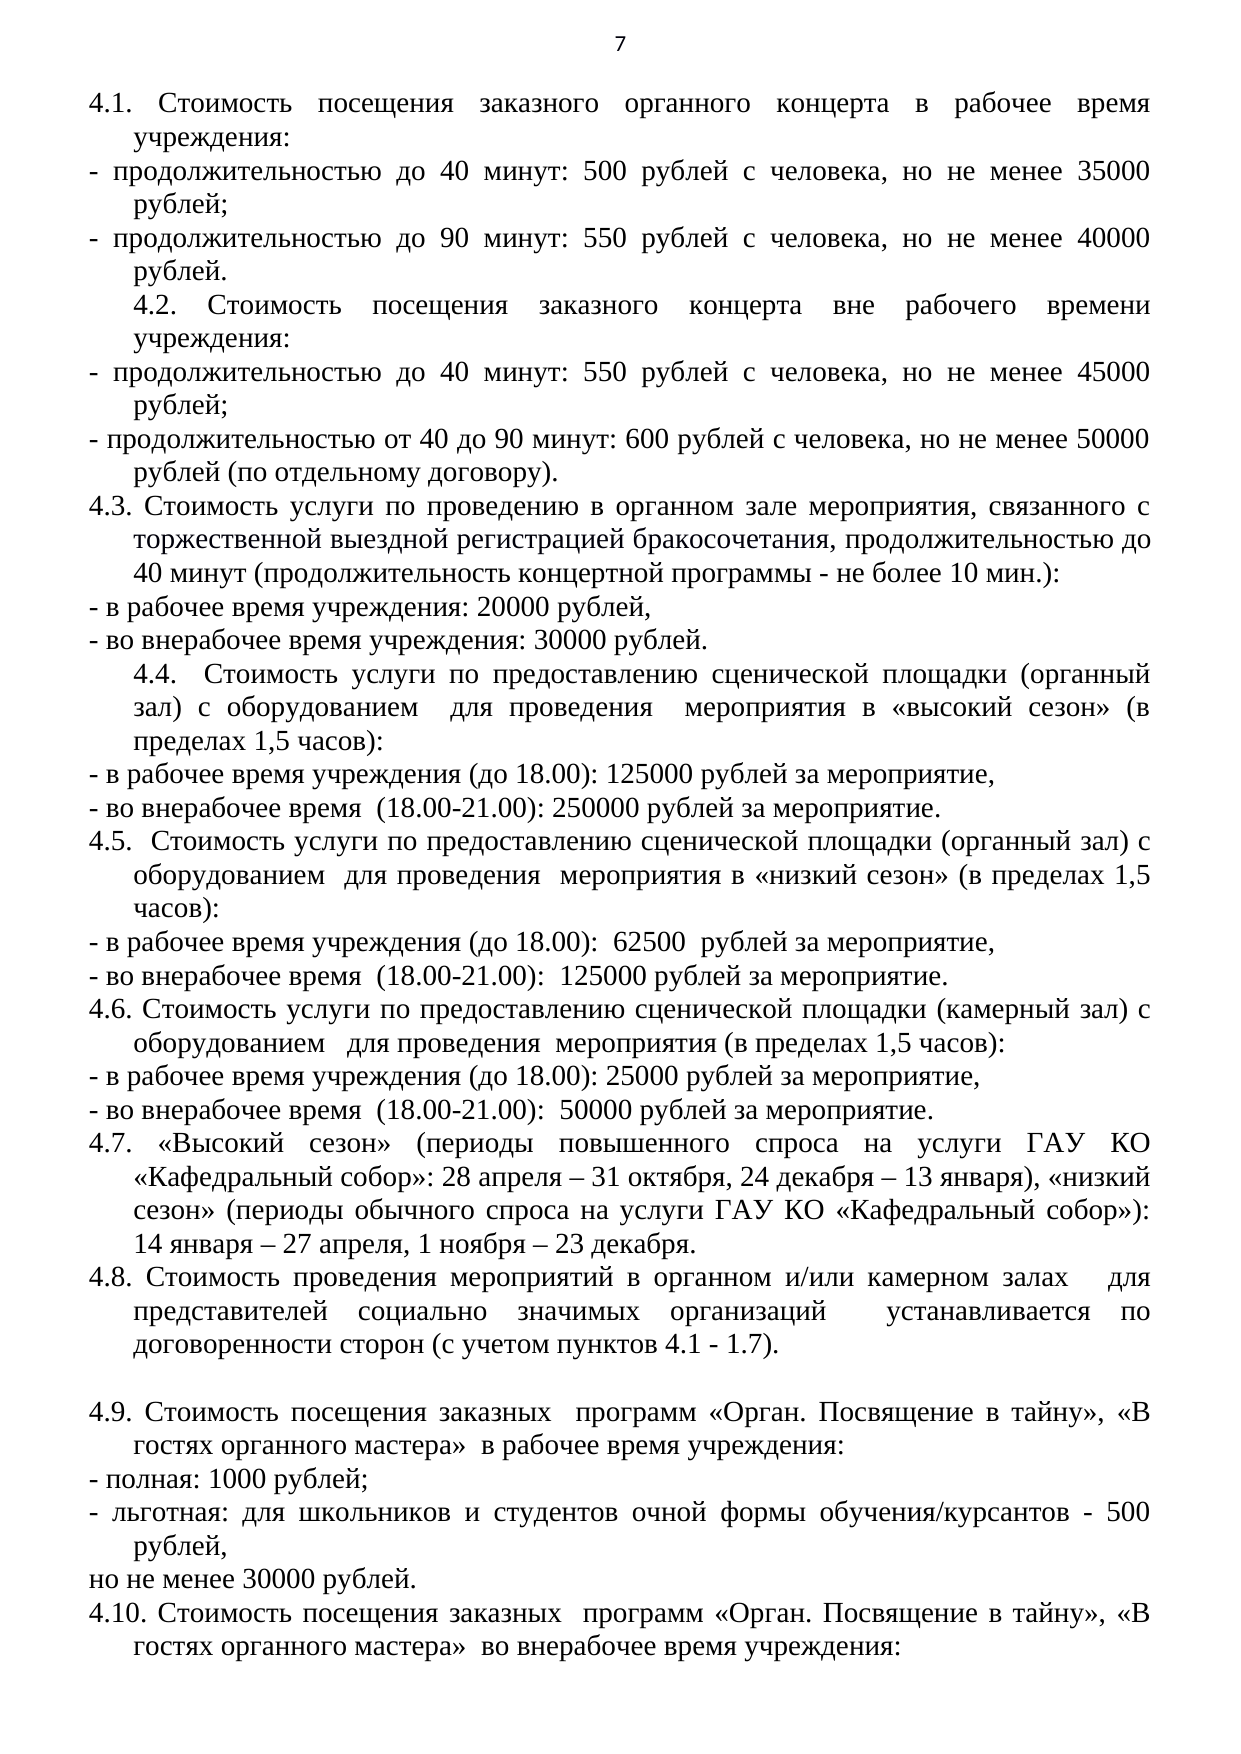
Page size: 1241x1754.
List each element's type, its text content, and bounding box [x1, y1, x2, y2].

text - продолжительностью от 40 до 90 минут: 600 рублей с человека, но не менее 50000 рублей (по отдельному договору). [89, 421, 1152, 488]
text 4.8. Стоимость проведения мероприятий в органном и/или камерном залах для представителей социально значимых организаций устанавливается по договоренности сторон (с учетом пунктов 4.1 - 1.7). [89, 1259, 1152, 1360]
text - продолжительностью до 90 минут: 550 рублей с человека, но не менее 40000 рублей. [89, 220, 1152, 287]
text - в рабочее время учреждения (до 18.00): 62500 рублей за мероприятие, [89, 924, 1152, 958]
text 4.1. Стоимость посещения заказного органного концерта в рабочее время учреждения: [89, 86, 1152, 153]
text но не менее 30000 рублей. [89, 1561, 1152, 1595]
text 4.7. «Высокий сезон» (периоды повышенного спроса на услуги ГАУ КО «Кафедральный собор»: 28 апреля – 31 октября, 24 декабря – 13 января), «низкий сезон» (периоды обычного спроса на услуги ГАУ КО «Кафедральный собор»): 14 января – 27 апреля, 1 ноября – 23 декабря. [89, 1125, 1152, 1259]
text - в рабочее время учреждения: 20000 рублей, [89, 589, 1152, 622]
text 4.4. Стоимость услуги по предоставлению сценической площадки (органный зал) с оборудованием для проведения мероприятия в «высокий сезон» (в пределах 1,5 часов): [89, 656, 1152, 756]
text 4.2. Стоимость посещения заказного концерта вне рабочего времени учреждения: [89, 287, 1152, 354]
text - продолжительностью до 40 минут: 500 рублей с человека, но не менее 35000 рублей; [89, 153, 1152, 220]
text - продолжительностью до 40 минут: 550 рублей с человека, но не менее 45000 рублей; [89, 354, 1152, 421]
text 4.9. Стоимость посещения заказных программ «Орган. Посвящение в тайну», «В гостях органного мастера» в рабочее время учреждения: [89, 1394, 1152, 1461]
text - во внерабочее время (18.00-21.00): 250000 рублей за мероприятие. [89, 790, 1152, 823]
text 4.5. Стоимость услуги по предоставлению сценической площадки (органный зал) с оборудованием для проведения мероприятия в «низкий сезон» (в пределах 1,5 часов): [89, 823, 1152, 924]
text - во внерабочее время (18.00-21.00): 50000 рублей за мероприятие. [89, 1092, 1152, 1125]
text - во внерабочее время учреждения: 30000 рублей. [89, 622, 1152, 656]
text - в рабочее время учреждения (до 18.00): 125000 рублей за мероприятие, [89, 756, 1152, 790]
text 4.10. Стоимость посещения заказных программ «Орган. Посвящение в тайну», «В гостях органного мастера» во внерабочее время учреждения: [89, 1595, 1152, 1662]
text 4.3. Стоимость услуги по проведению в органном зале мероприятия, связанного с торжественной выездной регистрацией бракосочетания, продолжительностью до 40 минут (продолжительность концертной программы - не более 10 мин.): [89, 488, 1152, 589]
text - льготная: для школьников и студентов очной формы обучения/курсантов - 500 рублей, [89, 1494, 1152, 1561]
text - полная: 1000 рублей; [89, 1461, 1152, 1494]
text - в рабочее время учреждения (до 18.00): 25000 рублей за мероприятие, [89, 1058, 1152, 1092]
text 4.6. Стоимость услуги по предоставлению сценической площадки (камерный зал) с оборудованием для проведения мероприятия (в пределах 1,5 часов): [89, 991, 1152, 1058]
text - во внерабочее время (18.00-21.00): 125000 рублей за мероприятие. [89, 958, 1152, 991]
